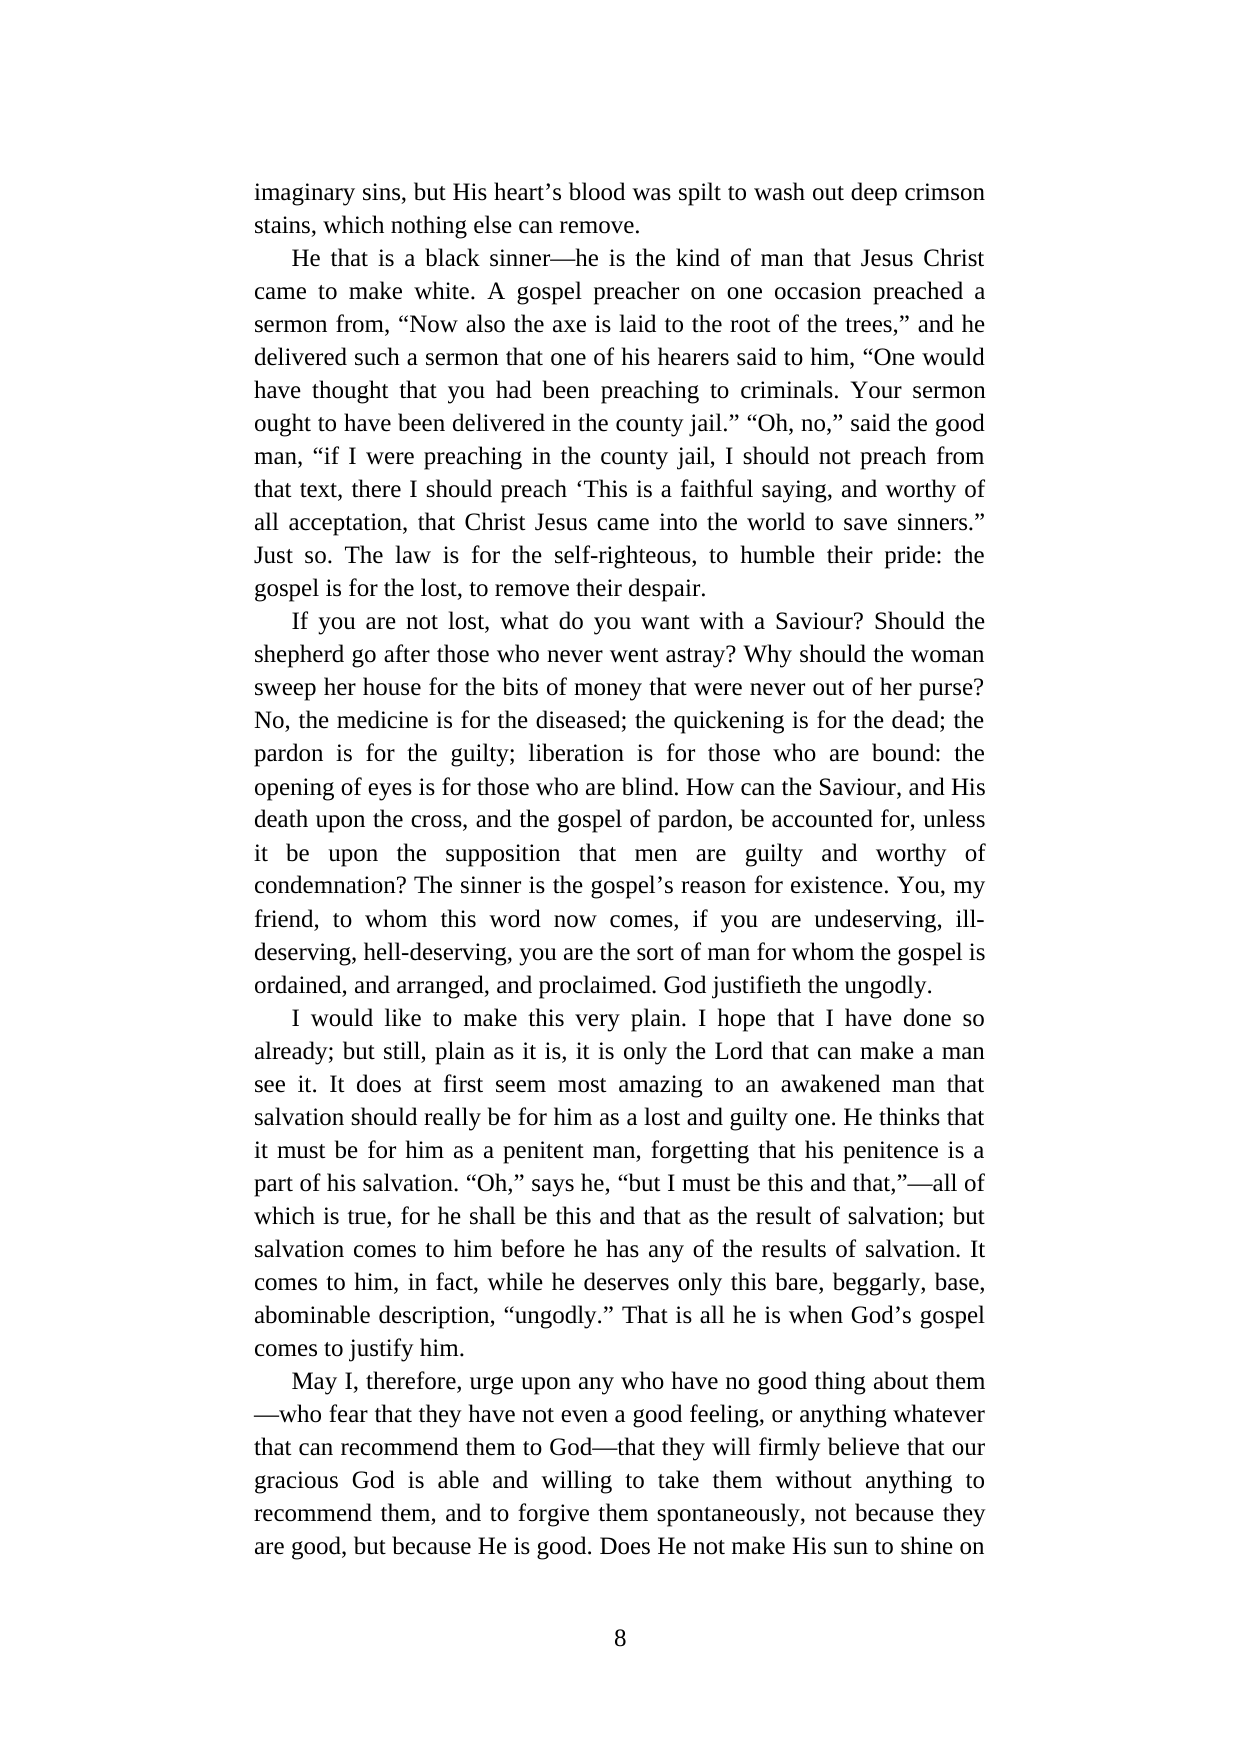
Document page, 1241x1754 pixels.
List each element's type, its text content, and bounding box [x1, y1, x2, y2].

text If you are not lost, what do you want with a Saviour? Should the shepherd go after those who never went astray? Why should the woman sweep her house for the bits of money that were never out of her purse? No, the medicine is for the diseased; the quickening is for the dead; the pardon is for the guilty; liberation is for those who are bound: the opening of eyes is for those who are blind. How can the Saviour, and His death upon the cross, and the gospel of pardon, be accounted for, unless it be upon the supposition that men are guilty and worthy of condemnation? The sinner is the gospel’s reason for existence. You, my friend, to whom this word now comes, if you are undeserving, ill-deserving, hell-deserving, you are the sort of man for whom the gospel is ordained, and arranged, and proclaimed. God justifieth the ungodly. [254, 606, 986, 998]
text He that is a black sinner—he is the kind of man that Jesus Christ came to make white. A gospel preacher on one occasion preached a sermon from, “Now also the axe is laid to the root of the trees,” and he delivered such a sermon that one of his hearers said to him, “One would have thought that you had been preaching to criminals. Your sermon ought to have been delivered in the county jail.” “Oh, no,” said the good man, “if I were preaching in the county jail, I should not preach from that text, there I should preach ‘This is a faithful saying, and worthy of all acceptation, that Christ Jesus came into the world to save sinners.” Just so. The law is for the self-righteous, to humble their pride: the gospel is for the lost, to remove their despair. [254, 243, 986, 602]
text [254, 1366, 986, 1560]
text I would like to make this very plain. I hope that I have done so already; but still, plain as it is, it is only the Lord that can make a man see it. It does at first seem most amazing to an awakened man that salvation should really be for him as a lost and guilty one. He thinks that it must be for him as a penitent man, forgetting that his penitence is a part of his salvation. “Oh,” says he, “but I must be this and that,”—all of which is true, for he shall be this and that as the result of salvation; but salvation comes to him before he has any of the results of salvation. It comes to him, in fact, while he deserves only this bare, beggarly, base, abominable description, “ungodly.” That is all he is when God’s gospel comes to justify him. [254, 1003, 986, 1362]
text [254, 177, 986, 239]
